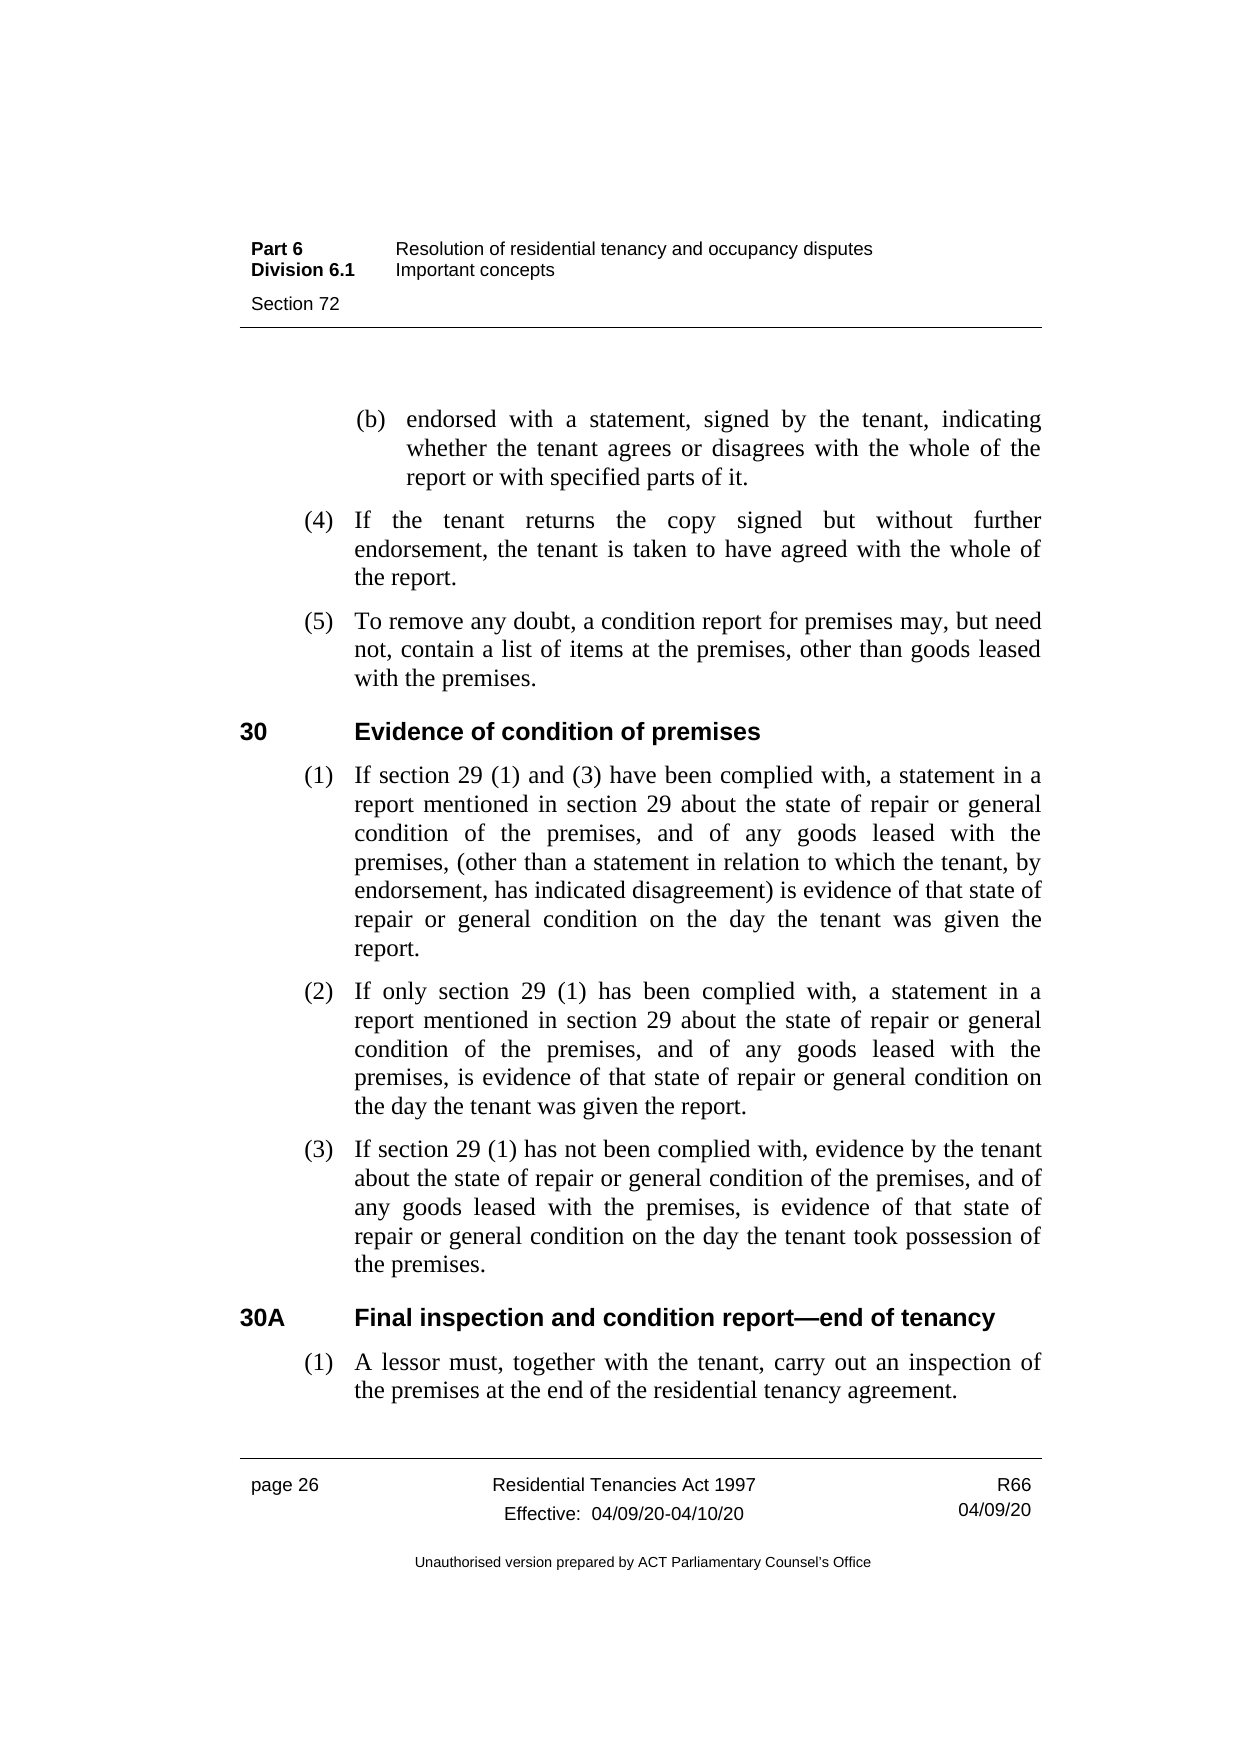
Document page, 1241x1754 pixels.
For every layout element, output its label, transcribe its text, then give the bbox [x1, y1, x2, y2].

text (b) endorsed with a statement, signed by the tenant, indicating whether the tenant agrees or disagrees with the whole of the report or with specified parts of it. [239, 404, 1042, 490]
text 30A Final inspection and condition report—end of tenancy [239, 1303, 1042, 1332]
text (2) If only section 29 (1) has been complied with, a statement in a report mentioned in section 29 about the state of repair or general condition of the premises, and of any goods leased with the premises, is evidence of that state of repair or general condition on the day the tenant was given the report. [239, 976, 1042, 1120]
text (5) To remove any doubt, a condition report for premises may, but need not, contain a list of items at the premises, other than goods leased with the premises. [239, 606, 1042, 692]
text (3) If section 29 (1) has not been complied with, evidence by the tenant about the state of repair or general condition of the premises, and of any goods leased with the premises, is evidence of that state of repair or general condition on the day the tenant took possession of the premises. [239, 1134, 1042, 1278]
text (1) If section 29 (1) and (3) have been complied with, a statement in a report mentioned in section 29 about the state of repair or general condition of the premises, and of any goods leased with the premises, (other than a statement in relation to which the tenant, by endorsement, has indicated disagreement) is evidence of that state of repair or general condition on the day the tenant was given the report. [239, 760, 1042, 962]
text (4) If the tenant returns the copy signed but without further endorsement, the tenant is taken to have agreed with the whole of the report. [239, 505, 1042, 591]
text 30 Evidence of condition of premises [239, 717, 1042, 746]
text (1) A lessor must, together with the tenant, carry out an inspection of the premises at the end of the residential tenancy agreement. [239, 1347, 1042, 1404]
